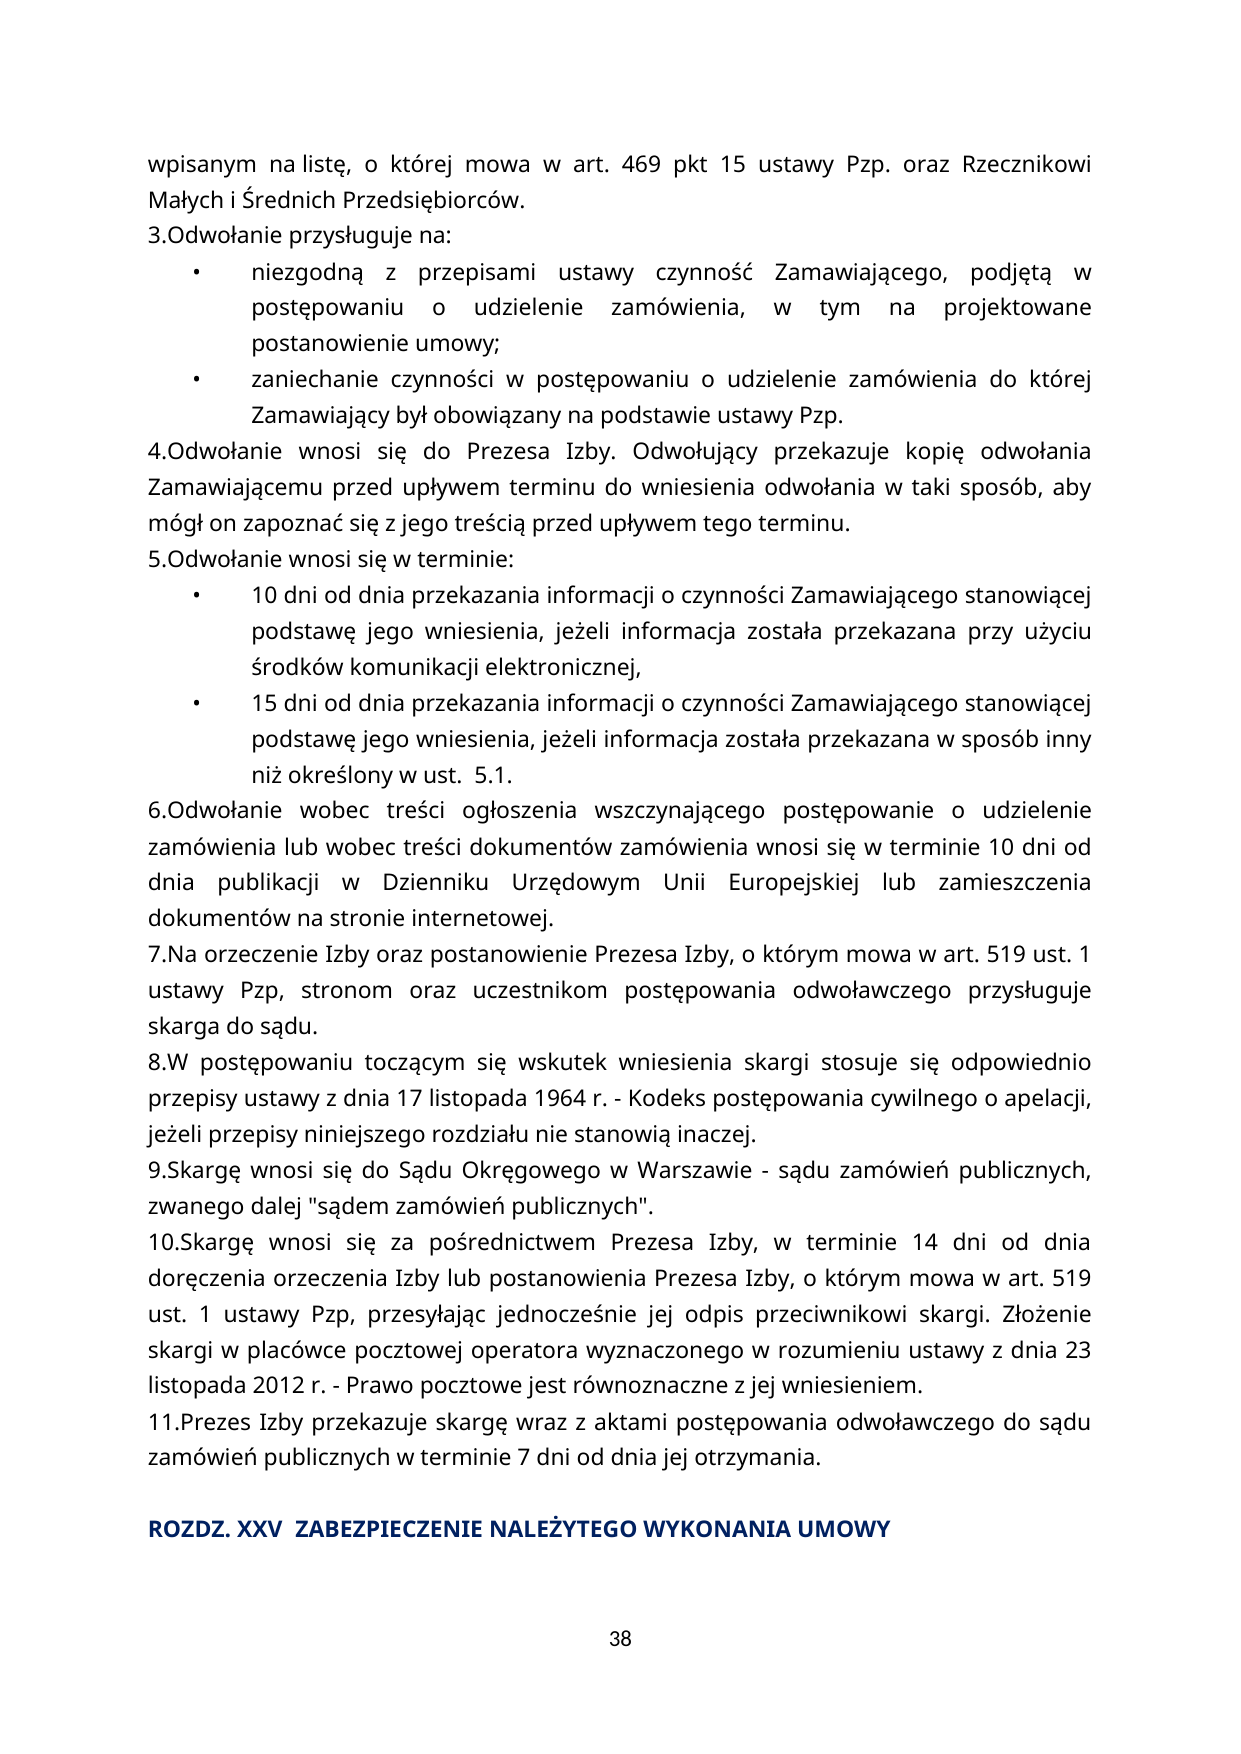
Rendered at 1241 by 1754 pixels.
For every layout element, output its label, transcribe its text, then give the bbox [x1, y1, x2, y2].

text 8.W postępowaniu toczącym się wskutek wniesienia skargi stosuje się odpowiednio przepisy ustawy z dnia 17 listopada 1964 r. - Kodeks postępowania cywilnego o apelacji, jeżeli przepisy niniejszego rozdziału nie stanowią inaczej. [148, 1190, 1093, 1293]
text 2.Środki ochrony prawnej wobec ogłoszenia wszczynającego postępowanie o udzielenie zamówienia oraz dokumentów zamówienia przysługują również organizacjom wpisanym na listę, o której mowa w art. 469 pkt 15 ustawy Pzp. oraz Rzecznikowi Małych i Średnich Przedsiębiorców. [148, 219, 1093, 358]
text 5.Odwołanie wnosi się w terminie: [148, 687, 1093, 718]
list 10 dni od dnia przekazania informacji o czynności Zamawiającego stanowiącej podstawę jego wniesienia, jeżeli informacja została przekazana przy użyciu środków komunikacji elektronicznej, [192, 723, 1093, 826]
text 4.Odwołanie wnosi się do Prezesa Izby. Odwołujący przekazuje kopię odwołania Zamawiającemu przed upływem terminu do wniesienia odwołania w taki sposób, aby mógł on zapoznać się z jego treścią przed upływem tego terminu. [148, 579, 1093, 682]
list 15 dni od dnia przekazania informacji o czynności Zamawiającego stanowiącej podstawę jego wniesienia, jeżeli informacja została przekazana w sposób inny niż określony w ust. 5.1. [192, 830, 1093, 933]
text 7.Na orzeczenie Izby oraz postanowienie Prezesa Izby, o którym mowa w art. 519 ust. 1 ustawy Pzp, stronom oraz uczestnikom postępowania odwoławczego przysługuje skarga do sądu. [148, 1082, 1093, 1185]
text 10.Skargę wnosi się za pośrednictwem Prezesa Izby, w terminie 14 dni od dnia doręczenia orzeczenia Izby lub postanowienia Prezesa Izby, o którym mowa w art. 519 ust. 1 ustawy Pzp, przesyłając jednocześnie jej odpis przeciwnikowi skargi. Złożenie skargi w placówce pocztowej operatora wyznaczonego w rozumieniu ustawy z dnia 23 listopada 2012 r. - Prawo pocztowe jest równoznaczne z jej wniesieniem. [148, 1369, 1093, 1544]
list zaniechanie czynności w postępowaniu o udzielenie zamówienia do której Zamawiający był obowiązany na podstawie ustawy Pzp. [192, 507, 1093, 574]
text 3.Odwołanie przysługuje na: [148, 363, 1093, 394]
text 9.Skargę wnosi się do Sądu Okręgowego w Warszawie - sądu zamówień publicznych, zwanego dalej "sądem zamówień publicznych". [148, 1298, 1093, 1365]
text 6.Odwołanie wobec treści ogłoszenia wszczynającego postępowanie o udzielenie zamówienia lub wobec treści dokumentów zamówienia wnosi się w terminie 10 dni od dnia publikacji w Dzienniku Urzędowym Unii Europejskiej lub zamieszczenia dokumentów na stronie internetowej. [148, 938, 1093, 1077]
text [148, 148, 1093, 215]
list niezgodną z przepisami ustawy czynność Zamawiającego, podjętą w postępowaniu o udzielenie zamówienia, w tym na projektowane postanowienie umowy; [192, 399, 1093, 502]
